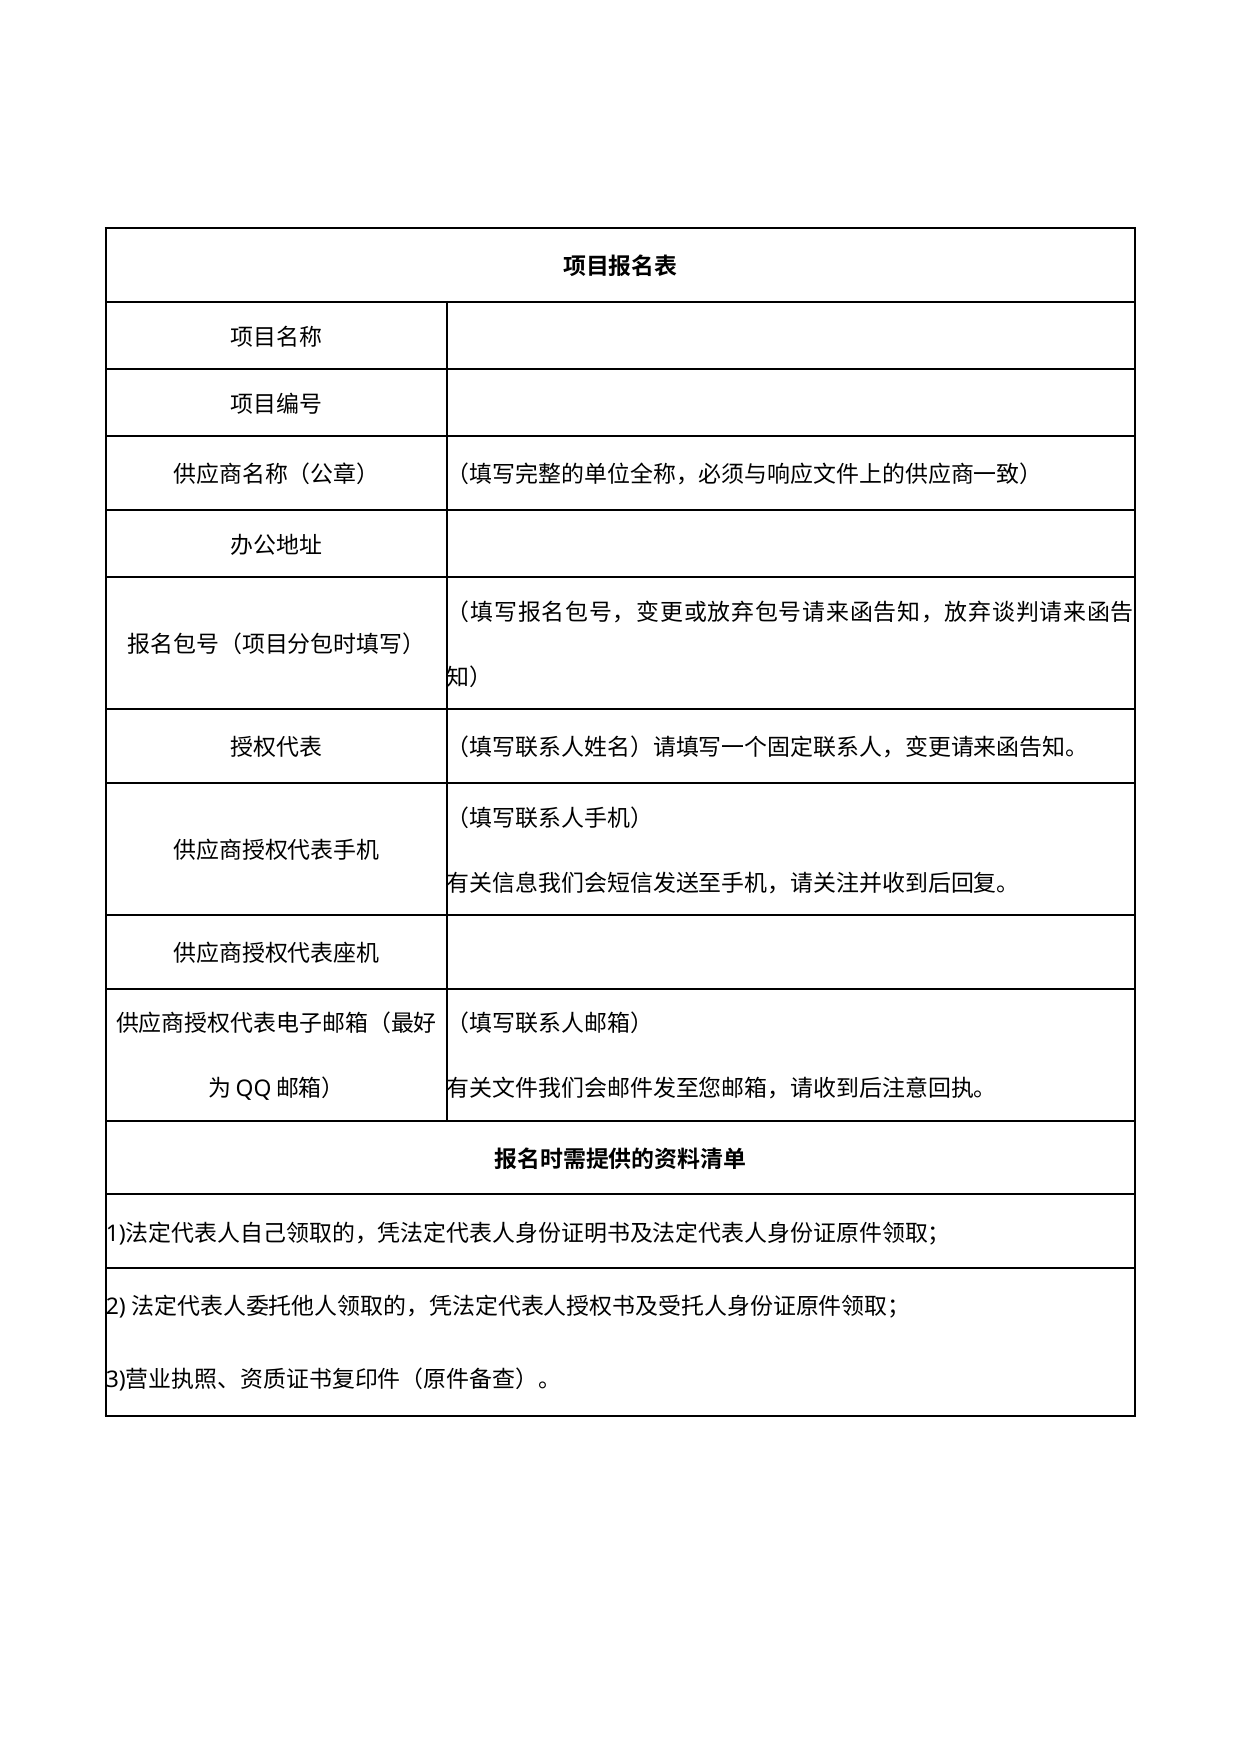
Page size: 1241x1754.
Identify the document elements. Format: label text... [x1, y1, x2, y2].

table_cell （填写联系人邮箱） 有关文件我们会邮件发至您邮箱，请收到后注意回执。 [448, 990, 1134, 1119]
table_cell 项目名称 [107, 303, 446, 368]
table_cell 3)营业执照、资质证书复印件（原件备查）。 [107, 1341, 1134, 1414]
table_cell （填写联系人姓名）请填写一个固定联系人，变更请来函告知。 [448, 710, 1134, 782]
table_cell 项目编号 [107, 370, 446, 435]
table_cell 供应商授权代表电子邮箱（最好为QQ邮箱） [107, 990, 446, 1119]
table_cell 办公地址 [107, 511, 446, 576]
table_header 项目报名表 [107, 229, 1134, 301]
table_cell 报名包号（项目分包时填写） [107, 578, 446, 708]
table_cell [448, 303, 1134, 368]
table_cell [448, 511, 1134, 576]
table_cell 1)法定代表人自己领取的，凭法定代表人身份证明书及法定代表人身份证原件领取； [107, 1195, 1134, 1267]
table_cell 供应商名称（公章） [107, 437, 446, 509]
table_cell 供应商授权代表手机 [107, 784, 446, 914]
table_cell （填写完整的单位全称，必须与响应文件上的供应商一致） [448, 437, 1134, 509]
table_cell （填写报名包号，变更或放弃包号请来函告知，放弃谈判请来函告知） [448, 578, 1134, 708]
table_cell [448, 370, 1134, 435]
table_cell （填写联系人手机） 有关信息我们会短信发送至手机，请关注并收到后回复。 [448, 784, 1134, 914]
table_cell 授权代表 [107, 710, 446, 782]
table_cell 报名时需提供的资料清单 [107, 1122, 1134, 1193]
table_cell [448, 916, 1134, 987]
table_cell 2) 法定代表人委托他人领取的，凭法定代表人授权书及受托人身份证原件领取； [107, 1269, 1134, 1341]
table_cell 供应商授权代表座机 [107, 916, 446, 987]
